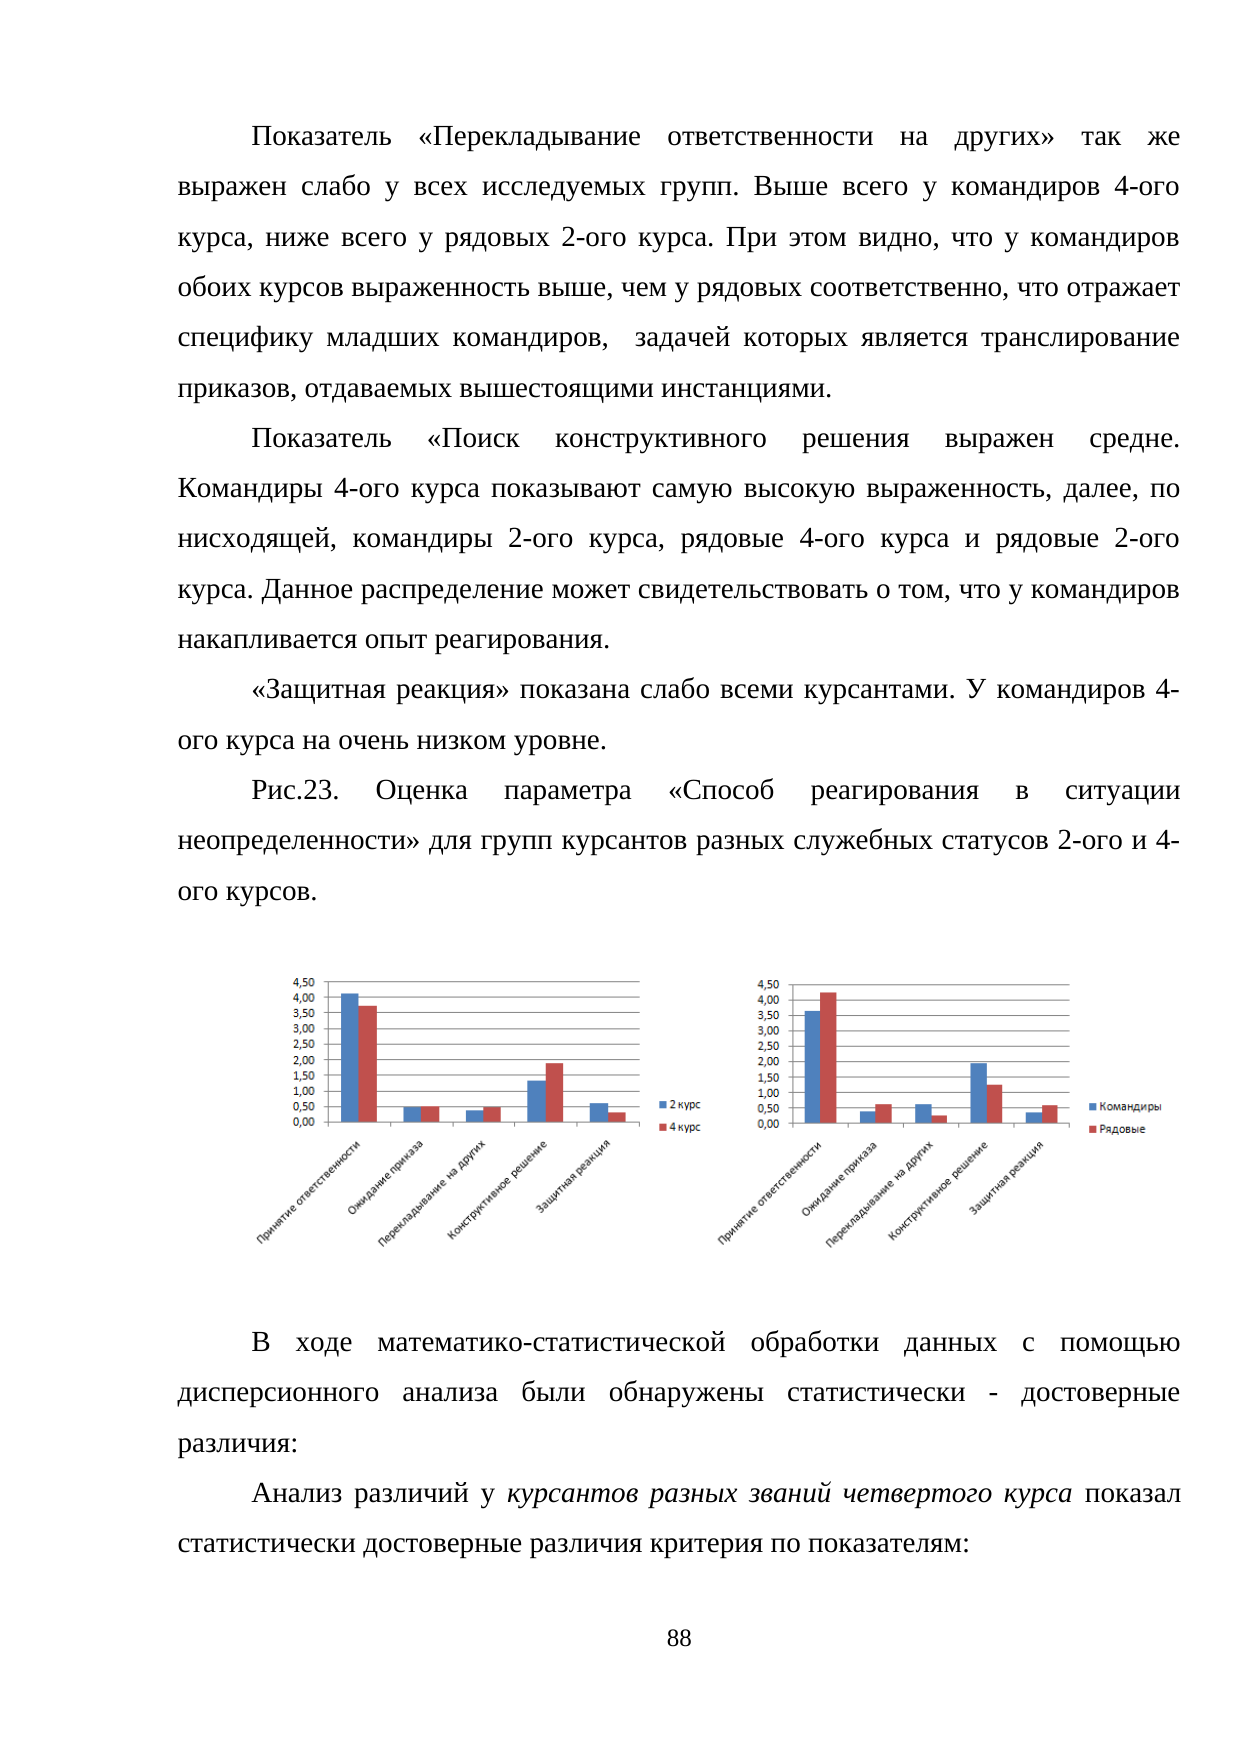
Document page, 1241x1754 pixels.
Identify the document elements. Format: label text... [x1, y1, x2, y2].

text В ходе математико-статистической обработки данных с помощью дисперсионного анализа были обнаружены статистически - достоверные различия: [177, 1324, 1181, 1458]
text Показатель «Перекладывание ответственности на других» так же выражен слабо у всех исследуемых групп. Выше всего у командиров 4-ого курса, ниже всего у рядовых 2-ого курса. При этом видно, что у командиров обоих курсов выраженность выше, чем у рядовых соответственно, что отражает специфику младших командиров, задачей которых является транслирование приказов, отдаваемых вышестоящими инстанциями. [177, 118, 1181, 403]
text Анализ различий у курсантов разных званий четвертого курса показал статистически достоверные различия критерия по показателям: [177, 1475, 1181, 1559]
text «Защитная реакция» показана слабо всеми курсантами. У командиров 4-ого курса на очень низком уровне. [177, 672, 1181, 755]
text Показатель «Поиск конструктивного решения выражен средне. Командиры 4-ого курса показывают самую высокую выраженность, далее, по нисходящей, командиры 2-ого курса, рядовые 4-ого курса и рядовые 2-ого курса. Данное распределение может свидетельствовать о том, что у командиров накапливается опыт реагирования. [177, 420, 1181, 655]
picture [251, 973, 1167, 1260]
text Рис.23. Оценка параметра «Способ реагирования в ситуации неопределенности» для групп курсантов разных служебных статусов 2-ого и 4-ого курсов. [177, 772, 1181, 906]
